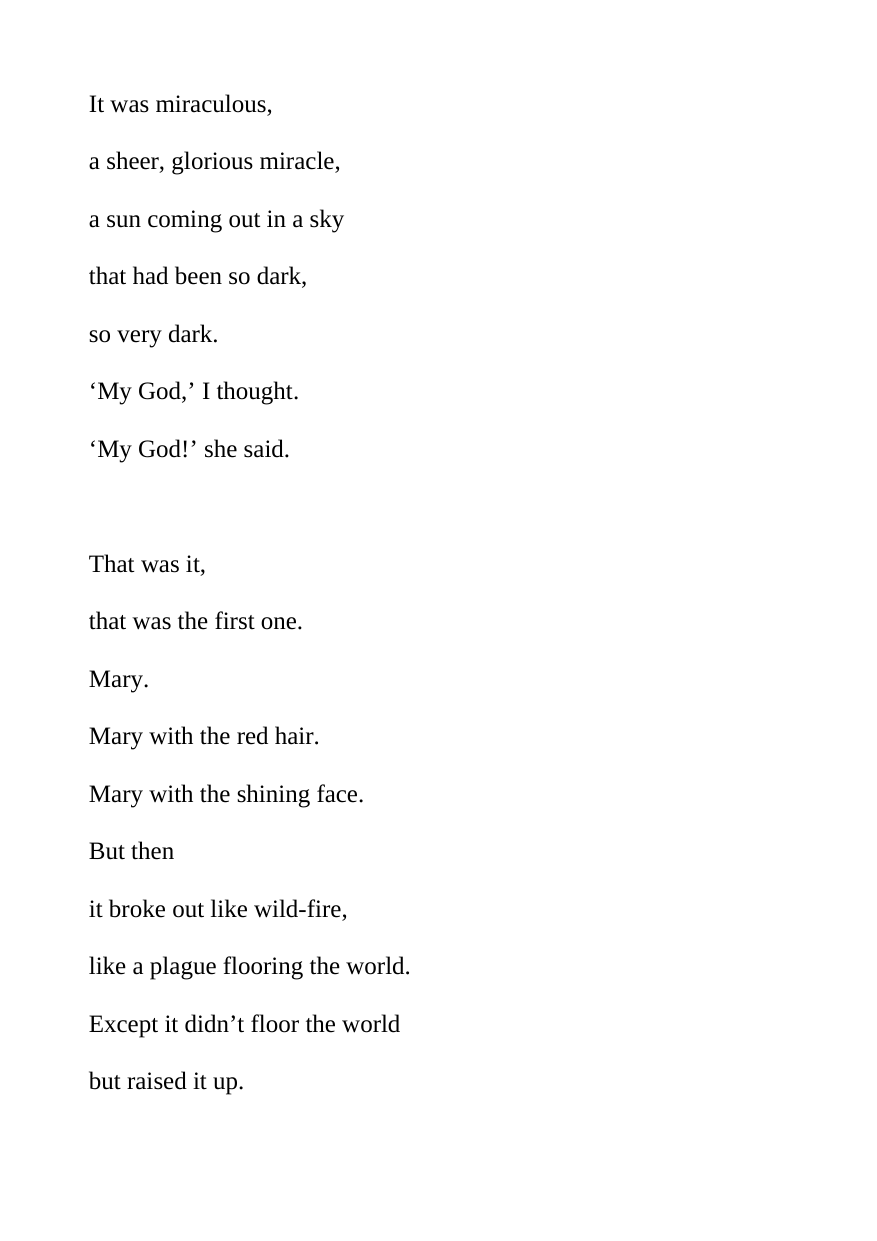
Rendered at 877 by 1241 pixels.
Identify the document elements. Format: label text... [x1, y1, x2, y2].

text Except it didn’t floor the world [89, 1009, 788, 1037]
text it broke out like wild-fire, [89, 894, 788, 922]
text that was the first one. [89, 606, 788, 635]
text a sun coming out in a sky [89, 204, 788, 232]
text a sheer, glorious miracle, [89, 146, 788, 175]
text like a plague flooring the world. [89, 951, 788, 980]
text ‘My God!’ she said. [89, 434, 788, 462]
text that had been so dark, [89, 261, 788, 290]
text Mary with the red hair. [89, 721, 788, 750]
text so very dark. [89, 319, 788, 347]
text It was miraculous, [89, 89, 788, 117]
text ‘My God,’ I thought. [89, 376, 788, 405]
text That was it, [89, 549, 788, 577]
text Mary. [89, 664, 788, 692]
text But then [89, 836, 788, 865]
text Mary with the shining face. [89, 779, 788, 807]
text but raised it up. [89, 1066, 788, 1095]
